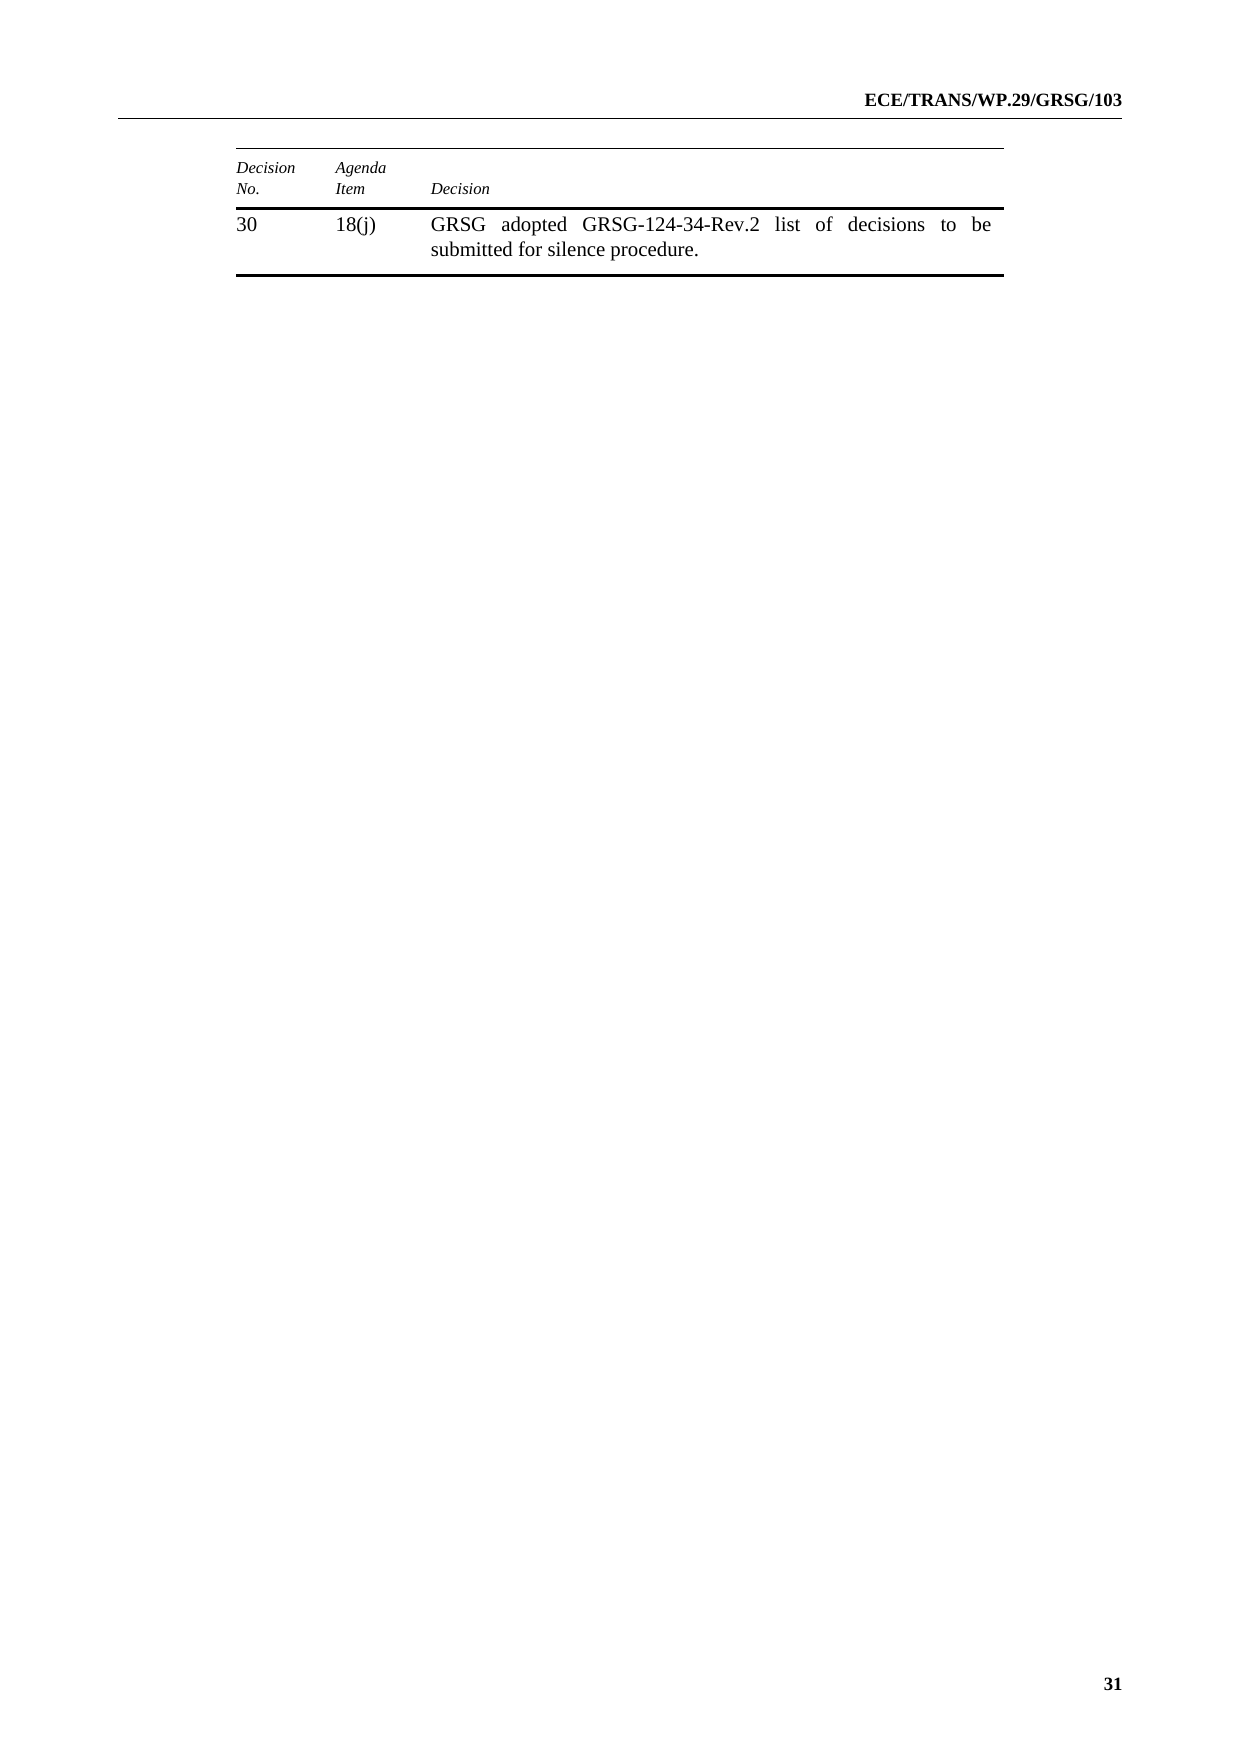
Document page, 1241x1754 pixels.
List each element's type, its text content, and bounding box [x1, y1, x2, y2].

table_header Decision No. [236, 149, 335, 207]
table_header Agenda Item [335, 149, 431, 207]
table_cell GRSG adopted GRSG-124-34-Rev.2 list of decisions to be submitted for silence procedure. [431, 210, 1004, 274]
table_header Decision [431, 149, 1004, 207]
table_cell 18(j) [335, 210, 431, 274]
table_cell 30 [236, 210, 335, 274]
